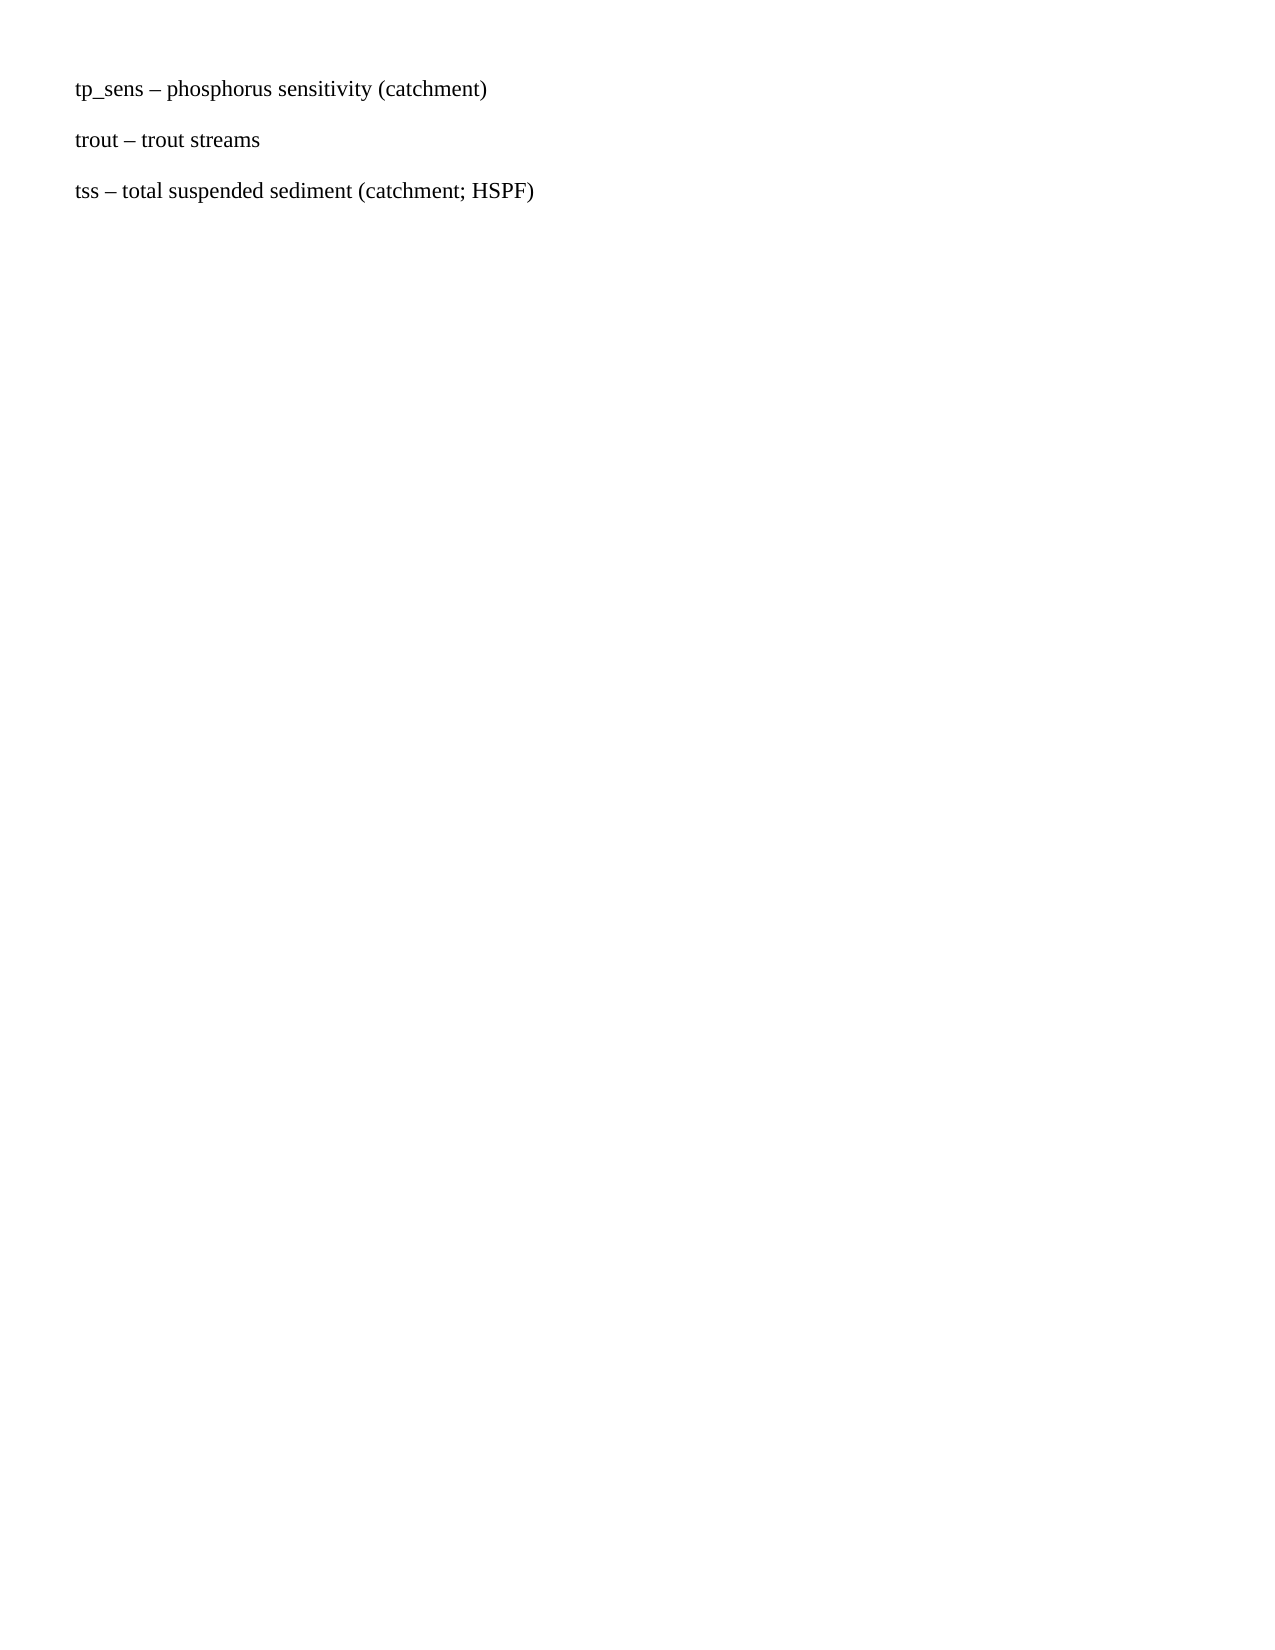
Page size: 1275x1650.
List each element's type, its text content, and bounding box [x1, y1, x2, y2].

text tss – total suspended sediment (catchment; HSPF) [75, 177, 1200, 203]
text tp_sens – phosphorus sensitivity (catchment) [75, 75, 1200, 101]
text trout – trout streams [75, 126, 1200, 152]
